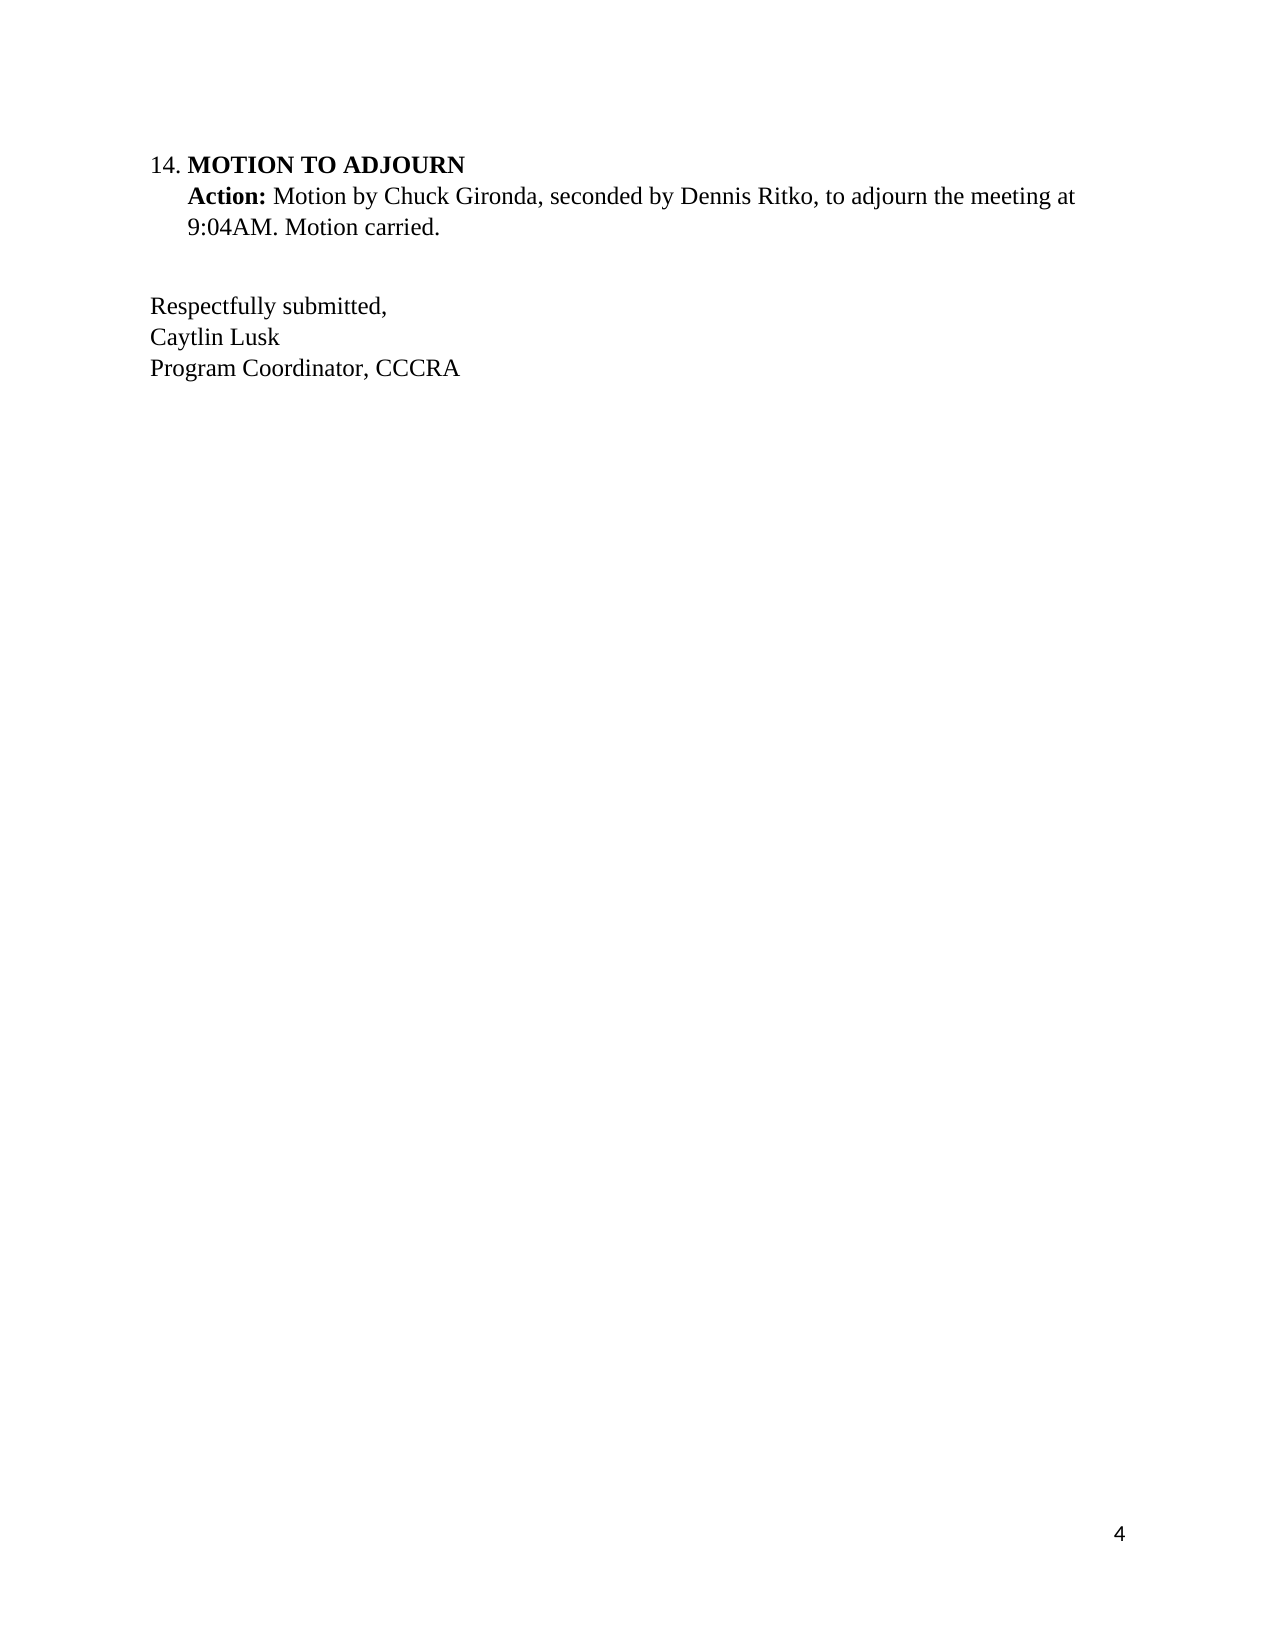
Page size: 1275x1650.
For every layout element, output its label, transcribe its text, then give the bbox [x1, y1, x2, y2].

list MOTION TO ADJOURN Action: Motion by Chuck Gironda, seconded by Dennis Ritko, to adjourn the meeting at 9:04AM. Motion carried. [150, 150, 1125, 241]
text Respectfully submitted, Caytlin Lusk Program Coordinator, CCCRA [150, 291, 1125, 382]
